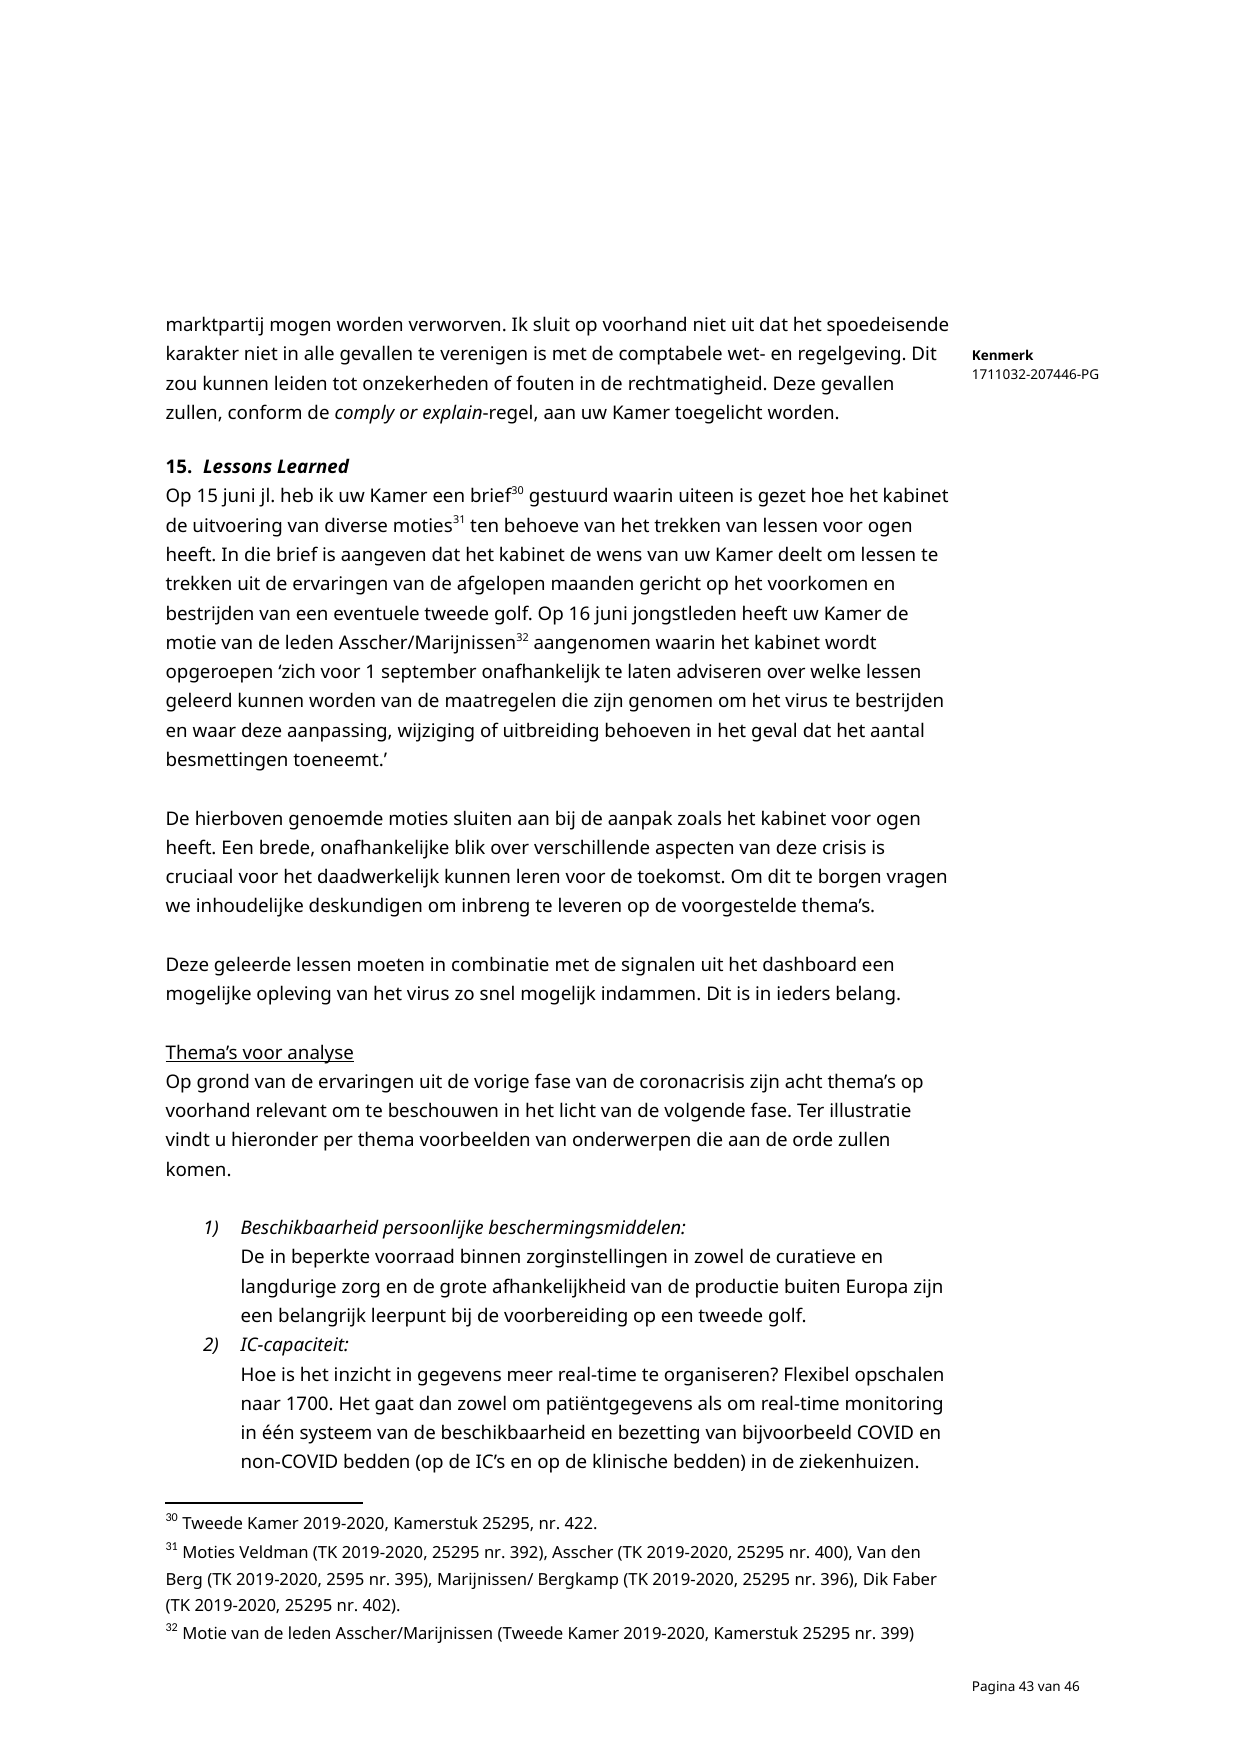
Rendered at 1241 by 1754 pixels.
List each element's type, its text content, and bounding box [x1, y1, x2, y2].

text De hierboven genoemde moties sluiten aan bij de aanpak zoals het kabinet voor ogen heeft. Een brede, onafhankelijke blik over verschillende aspecten van deze crisis is cruciaal voor het daadwerkelijk kunnen leren voor de toekomst. Om dit te borgen vragen we inhoudelijke deskundigen om inbreng te leveren op de voorgestelde thema’s. [165, 805, 951, 918]
text Hoe is het inzicht in gegevens meer real-time te organiseren? Flexibel opschalen naar 1700. Het gaat dan zowel om patiëntgegevens als om real-time monitoring in één systeem van de beschikbaarheid en bezetting van bijvoorbeeld COVID en non-COVID bedden (op de IC’s en op de klinische bedden) in de ziekenhuizen. [240, 1361, 951, 1474]
list IC-capaciteit: [203, 1332, 951, 1357]
list Beschikbaarheid persoonlijke beschermingsmiddelen: [203, 1214, 951, 1240]
text De in beperkte voorraad binnen zorginstellingen in zowel de curatieve en langdurige zorg en de grote afhankelijkheid van de productie buiten Europa zijn een belangrijk leerpunt bij de voorbereiding op een tweede golf. [240, 1244, 951, 1328]
text Thema’s voor analyse [165, 1039, 951, 1064]
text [165, 311, 951, 425]
text Deze geleerde lessen moeten in combinatie met de signalen uit het dashboard een mogelijke opleving van het virus zo snel mogelijk indammen. Dit is in ieders belang. [165, 951, 951, 1006]
list Lessons Learned [165, 453, 951, 479]
text Op 15 juni jl. heb ik uw Kamer een brief gestuurd waarin uiteen is gezet hoe het kabinet de uitvoering van diverse moties ten behoeve van het trekken van lessen voor ogen heeft. In die brief is aangeven dat het kabinet de wens van uw Kamer deelt om lessen te trekken uit de ervaringen van de afgelopen maanden gericht op het voorkomen en bestrijden van een eventuele tweede golf. Op 16 juni jongstleden heeft uw Kamer de motie van de leden Asscher/Marijnissen aangenomen waarin het kabinet wordt opgeroepen ‘zich voor 1 september onafhankelijk te laten adviseren over welke lessen geleerd kunnen worden van de maatregelen die zijn genomen om het virus te bestrijden en waar deze aanpassing, wijziging of uitbreiding behoeven in het geval dat het aantal besmettingen toeneemt.’ [165, 483, 951, 772]
text Op grond van de ervaringen uit de vorige fase van de coronacrisis zijn acht thema’s op voorhand relevant om te beschouwen in het licht van de volgende fase. Ter illustratie vindt u hieronder per thema voorbeelden van onderwerpen die aan de orde zullen komen. [165, 1068, 951, 1182]
